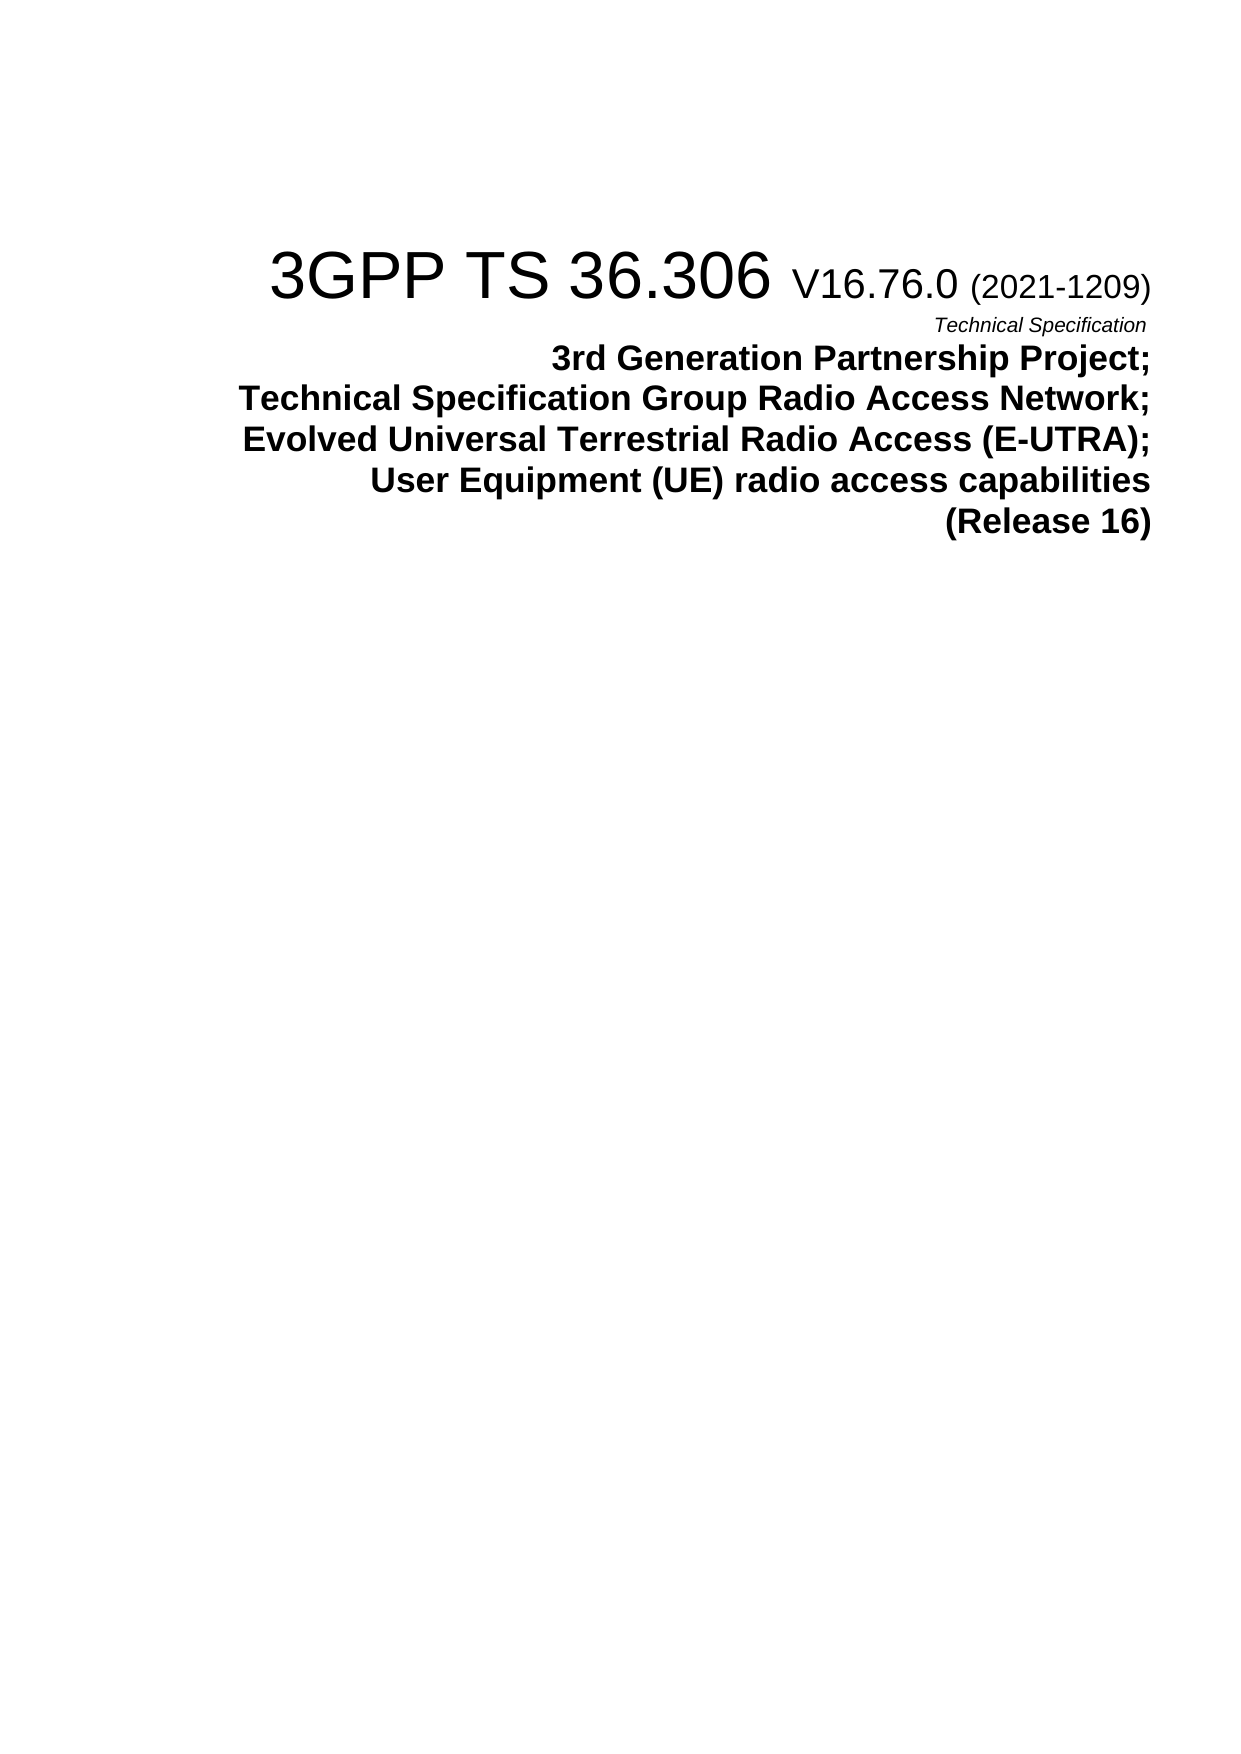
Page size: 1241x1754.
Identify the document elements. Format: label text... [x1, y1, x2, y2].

text 3GPP TS 36.306 V16..0 (2021-) [89, 236, 1152, 313]
text Evolved Universal Terrestrial Radio Access (E-UTRA); User Equipment (UE) radio access capabilities [89, 418, 1152, 500]
text (Release 16) [89, 500, 1152, 541]
text Technical Specification Group Radio Access Network; [89, 378, 1152, 418]
text Technical Specification [89, 313, 1149, 337]
text 3rd Generation Partnership Project; [89, 337, 1152, 378]
